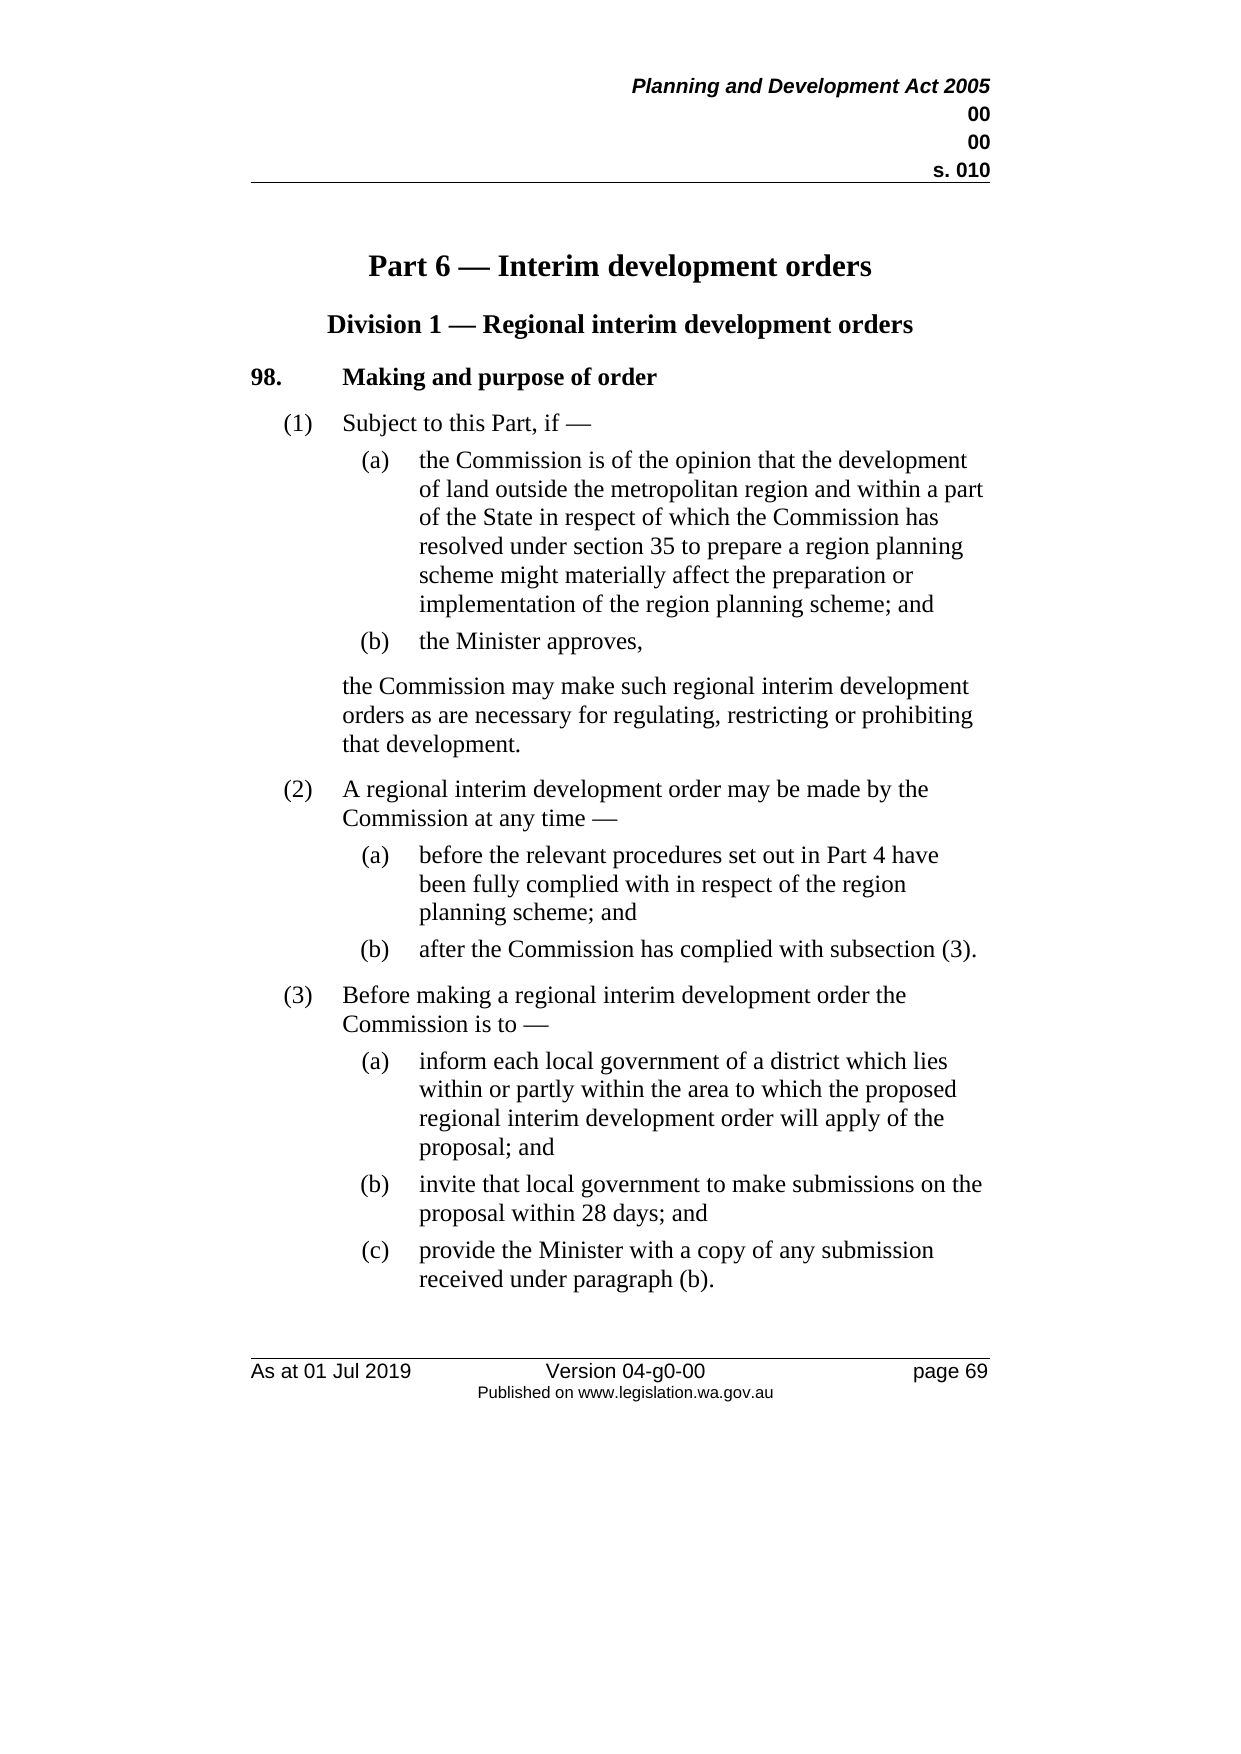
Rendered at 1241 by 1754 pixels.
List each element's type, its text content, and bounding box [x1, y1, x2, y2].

subtitle 98. Making and purpose of order [251, 362, 990, 391]
subtitle Part 6 — Interim development orders [251, 247, 990, 283]
text (b) after the Commission has complied with subsection (3). [251, 934, 990, 963]
text the Commission may make such regional interim development orders as are necessary for regulating, restricting or prohibiting that development. [251, 671, 990, 757]
text (c) provide the Minister with a copy of any submission received under paragraph (b). [251, 1235, 990, 1292]
text (1) Subject to this Part, if — [251, 408, 990, 437]
text (2) A regional interim development order may be made by the Commission at any time — [251, 774, 990, 832]
text (a) inform each local government of a district which lies within or partly within the area to which the proposed regional interim development order will apply of the proposal; and [251, 1046, 990, 1161]
text (3) Before making a regional interim development order the Commission is to — [251, 980, 990, 1037]
text (a) the Commission is of the opinion that the development of land outside the metropolitan region and within a part of the State in respect of which the Commission has resolved under section 35 to prepare a region planning scheme might materially affect the preparation or implementation of the region planning scheme; and [251, 445, 990, 617]
text (a) before the relevant procedures set out in Part 4 have been fully complied with in respect of the region planning scheme; and [251, 840, 990, 926]
text (b) the Minister approves, [251, 626, 990, 654]
subtitle Division 1 — Regional interim development orders [251, 308, 990, 339]
text (b) invite that local government to make submissions on the proposal within 28 days; and [251, 1169, 990, 1227]
